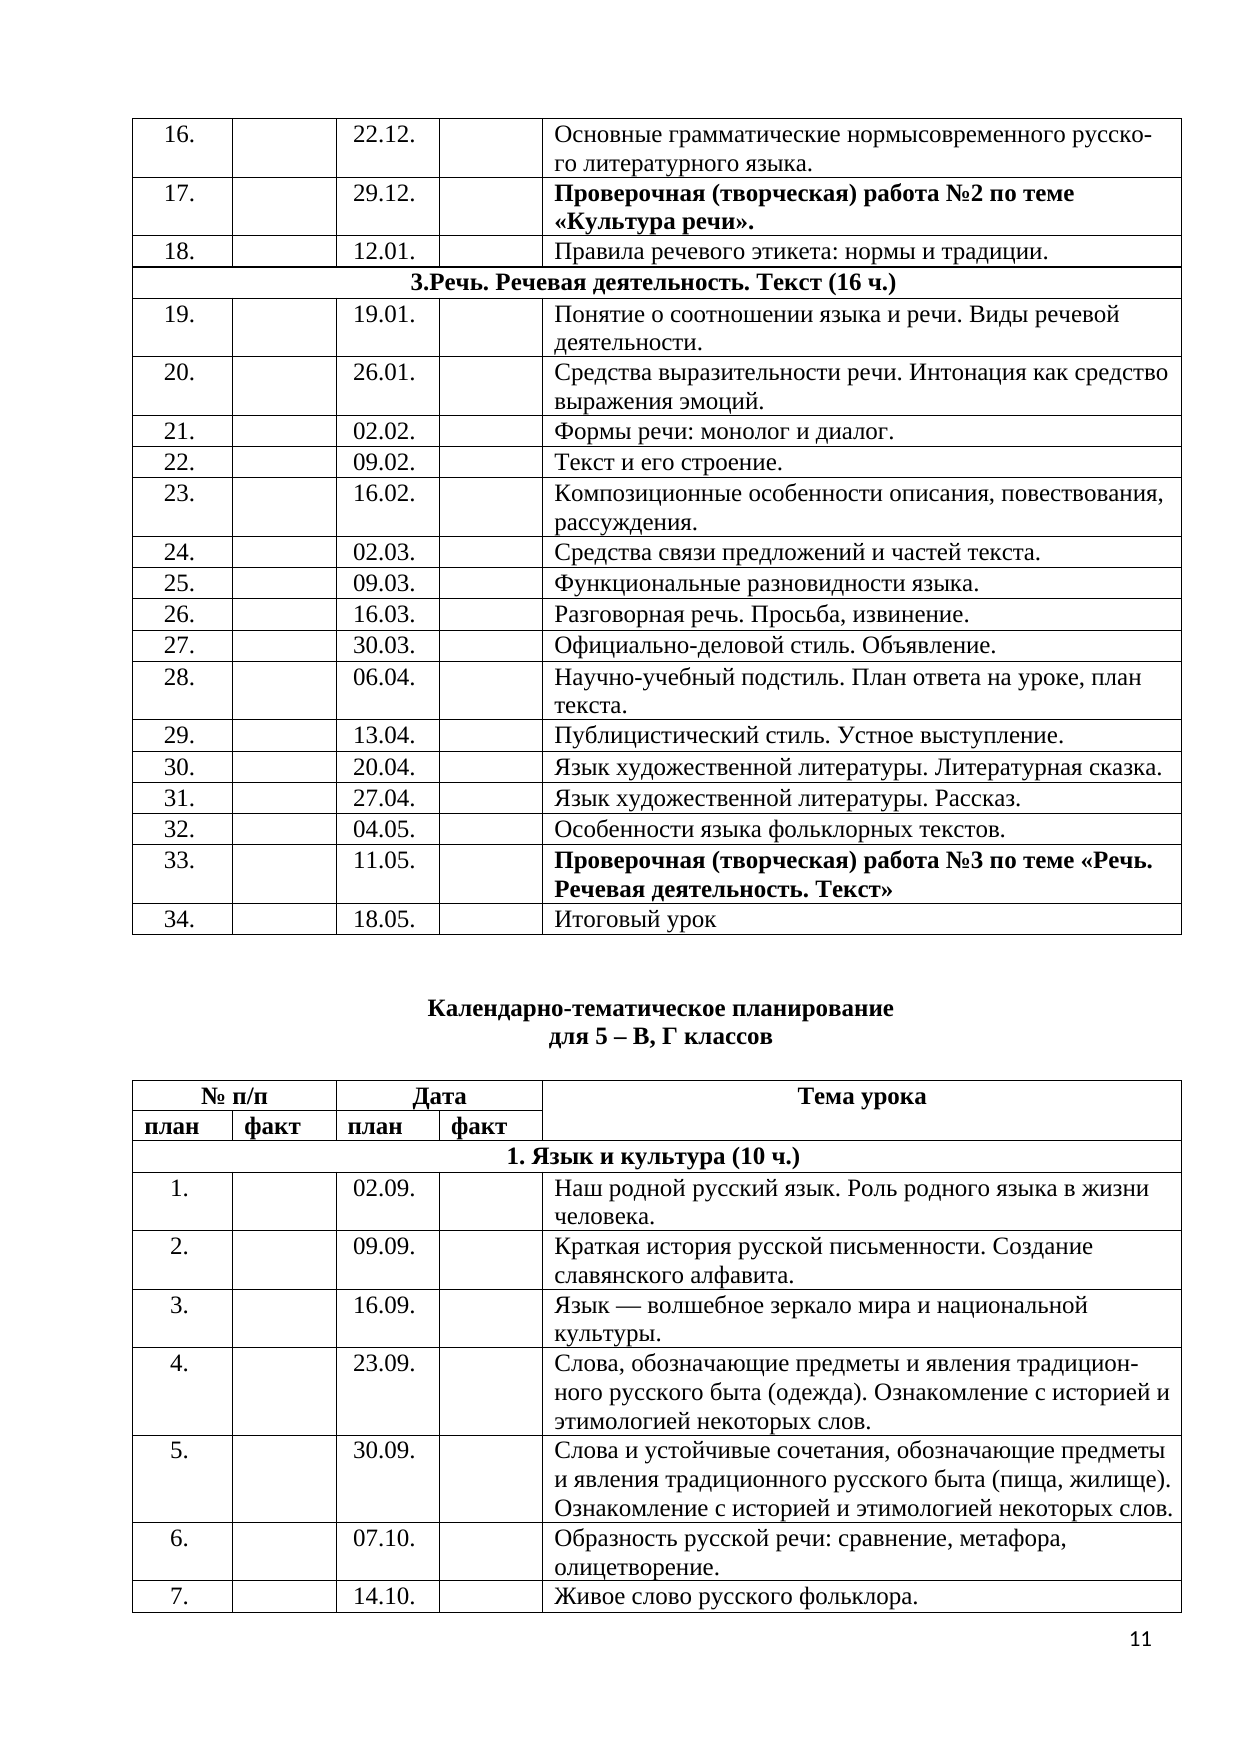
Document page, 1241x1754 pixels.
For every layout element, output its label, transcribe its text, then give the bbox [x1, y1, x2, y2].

table_cell 09.09. [337, 1231, 439, 1289]
table_cell 7. [133, 1581, 232, 1612]
text для 5 – В, Г классов [177, 1021, 1144, 1050]
table_cell [440, 568, 542, 598]
text Календарно-тематическое планирование [177, 993, 1144, 1021]
table_cell [233, 299, 336, 356]
table_cell [233, 599, 336, 629]
table_cell [233, 416, 336, 446]
table_cell [440, 845, 542, 903]
table_cell 27. [133, 631, 232, 661]
table_cell [233, 904, 336, 934]
table_cell 16. [133, 119, 232, 177]
table_cell [233, 1436, 336, 1522]
table_cell [440, 1231, 542, 1289]
table_cell план [337, 1111, 439, 1140]
table_cell Текст и его строение. [543, 447, 1181, 477]
table_cell 6. [133, 1523, 232, 1580]
table_cell 29.12. [337, 178, 439, 235]
table_cell Формы речи: монолог и диалог. [543, 416, 1181, 446]
table_cell Особенности языка фольклорных текстов. [543, 814, 1181, 844]
table_cell 09.02. [337, 447, 439, 477]
table_cell Научно-учебный подстиль. План ответа на уроке, план текста. [543, 662, 1181, 719]
table_cell [233, 1523, 336, 1580]
table_cell [233, 568, 336, 598]
table_header Дата [337, 1081, 542, 1110]
table_cell 06.04. [337, 662, 439, 719]
table_cell Понятие о соотношении языка и речи. Виды речевой деятельности. [543, 299, 1181, 356]
table_cell [440, 1290, 542, 1347]
table_cell 24. [133, 537, 232, 567]
table_cell Средства выразительности речи. Интонация как средство выражения эмоций. [543, 357, 1181, 415]
table_cell [440, 1523, 542, 1580]
table_cell 21. [133, 416, 232, 446]
table_cell 4. [133, 1348, 232, 1434]
table_header Тема урока [543, 1081, 1181, 1140]
table_cell Функциональные разновидности языка. [543, 568, 1181, 598]
table_cell 3. [133, 1290, 232, 1347]
table_cell [440, 537, 542, 567]
table_cell 23.09. [337, 1348, 439, 1434]
table_cell 33. [133, 845, 232, 903]
table_cell [233, 631, 336, 661]
table_cell 02.03. [337, 537, 439, 567]
table_cell факт [233, 1111, 336, 1140]
table_cell 12.01. [337, 236, 439, 266]
table_cell 02.09. [337, 1173, 439, 1230]
table_cell [233, 1290, 336, 1347]
table_cell [440, 299, 542, 356]
table_cell Образность русской речи: сравнение, метафора, олицетворение. [543, 1523, 1181, 1580]
table_header № п/п [133, 1081, 336, 1110]
table_cell 22.12. [337, 119, 439, 177]
table_cell [233, 662, 336, 719]
table_cell Язык художественной литературы. Рассказ. [543, 783, 1181, 813]
table_cell Проверочная (творческая) работа №2 по теме «Культура речи». [543, 178, 1181, 235]
table_cell 22. [133, 447, 232, 477]
table_cell [440, 814, 542, 844]
table_cell 20.04. [337, 752, 439, 782]
table_cell 09.03. [337, 568, 439, 598]
table_cell [440, 904, 542, 934]
table_cell [440, 631, 542, 661]
table_cell 20. [133, 357, 232, 415]
table_cell Итоговый урок [543, 904, 1181, 934]
table_cell [440, 783, 542, 813]
table_cell 31. [133, 783, 232, 813]
table_cell 29. [133, 720, 232, 751]
table_cell 1. Язык и культура (10 ч.) [133, 1141, 1181, 1172]
table_cell Основные грамматические нормысовременного русско-го литературного языка. [543, 119, 1181, 177]
table_cell Язык художественной литературы. Литературная сказка. [543, 752, 1181, 782]
table_cell 14.10. [337, 1581, 439, 1612]
table_cell [233, 720, 336, 751]
table_cell 30.09. [337, 1436, 439, 1522]
table_cell [233, 357, 336, 415]
table_cell [440, 599, 542, 629]
table_cell 25. [133, 568, 232, 598]
table_cell [233, 845, 336, 903]
table_cell 23. [133, 478, 232, 536]
table_cell Правила речевого этикета: нормы и традиции. [543, 236, 1181, 266]
table_cell [233, 178, 336, 235]
table_cell 17. [133, 178, 232, 235]
table_cell [233, 1581, 336, 1612]
table_cell 1. [133, 1173, 232, 1230]
table_cell 18.05. [337, 904, 439, 934]
table_cell Разговорная речь. Просьба, извинение. [543, 599, 1181, 629]
table_cell Официально-деловой стиль. Объявление. [543, 631, 1181, 661]
table_cell [233, 814, 336, 844]
table_cell Язык — волшебное зеркало мира и национальной культуры. [543, 1290, 1181, 1347]
table_cell 13.04. [337, 720, 439, 751]
table_cell [233, 447, 336, 477]
table_cell [440, 236, 542, 266]
table_cell Краткая история русской письменности. Создание славянского алфавита. [543, 1231, 1181, 1289]
table_cell [233, 236, 336, 266]
table_cell 27.04. [337, 783, 439, 813]
table_cell Средства связи предложений и частей текста. [543, 537, 1181, 567]
table_cell Слова, обозначающие предметы и явления традицион-ного русского быта (одежда). Ознакомление с историей и этимологией некоторых слов. [543, 1348, 1181, 1434]
table_cell [233, 537, 336, 567]
table_cell [440, 720, 542, 751]
table_cell [233, 119, 336, 177]
table_cell 30. [133, 752, 232, 782]
table_cell [440, 1436, 542, 1522]
table_cell 5. [133, 1436, 232, 1522]
table_cell 02.02. [337, 416, 439, 446]
table_cell [440, 178, 542, 235]
table_cell [440, 1581, 542, 1612]
table_cell 30.03. [337, 631, 439, 661]
table_cell Наш родной русский язык. Роль родного языка в жизни человека. [543, 1173, 1181, 1230]
table_cell [440, 357, 542, 415]
table_cell 16.03. [337, 599, 439, 629]
table_cell 26.01. [337, 357, 439, 415]
table_cell [233, 783, 336, 813]
table_cell [440, 752, 542, 782]
table_cell Слова и устойчивые сочетания, обозначающие предметы и явления традиционного русского быта (пища, жилище). Ознакомление с историей и этимологией некоторых слов. [543, 1436, 1181, 1522]
table_cell 16.09. [337, 1290, 439, 1347]
table_cell [440, 1348, 542, 1434]
table_cell 19.01. [337, 299, 439, 356]
table_cell 28. [133, 662, 232, 719]
table_cell [440, 416, 542, 446]
table_cell факт [440, 1111, 542, 1140]
table_cell Проверочная (творческая) работа №3 по теме «Речь. Речевая деятельность. Текст» [543, 845, 1181, 903]
table_cell 34. [133, 904, 232, 934]
table_cell 3.Речь. Речевая деятельность. Текст (16 ч.) [133, 268, 1181, 298]
table_cell Композиционные особенности описания, повествования, рассуждения. [543, 478, 1181, 536]
table_cell [440, 478, 542, 536]
table_cell 32. [133, 814, 232, 844]
table_cell 26. [133, 599, 232, 629]
table_cell [233, 752, 336, 782]
table_cell Публицистический стиль. Устное выступление. [543, 720, 1181, 751]
table_cell 2. [133, 1231, 232, 1289]
table_cell 18. [133, 236, 232, 266]
table_cell [440, 1173, 542, 1230]
table_cell [440, 662, 542, 719]
table_cell план [133, 1111, 232, 1140]
table_cell [233, 1231, 336, 1289]
table_cell 19. [133, 299, 232, 356]
table_cell [233, 1348, 336, 1434]
table_cell 04.05. [337, 814, 439, 844]
table_cell 16.02. [337, 478, 439, 536]
table_cell [440, 447, 542, 477]
table_cell 07.10. [337, 1523, 439, 1580]
table_cell 11.05. [337, 845, 439, 903]
table_cell Живое слово русского фольклора. [543, 1581, 1181, 1612]
table_cell [233, 1173, 336, 1230]
table_cell [233, 478, 336, 536]
table_cell [440, 119, 542, 177]
